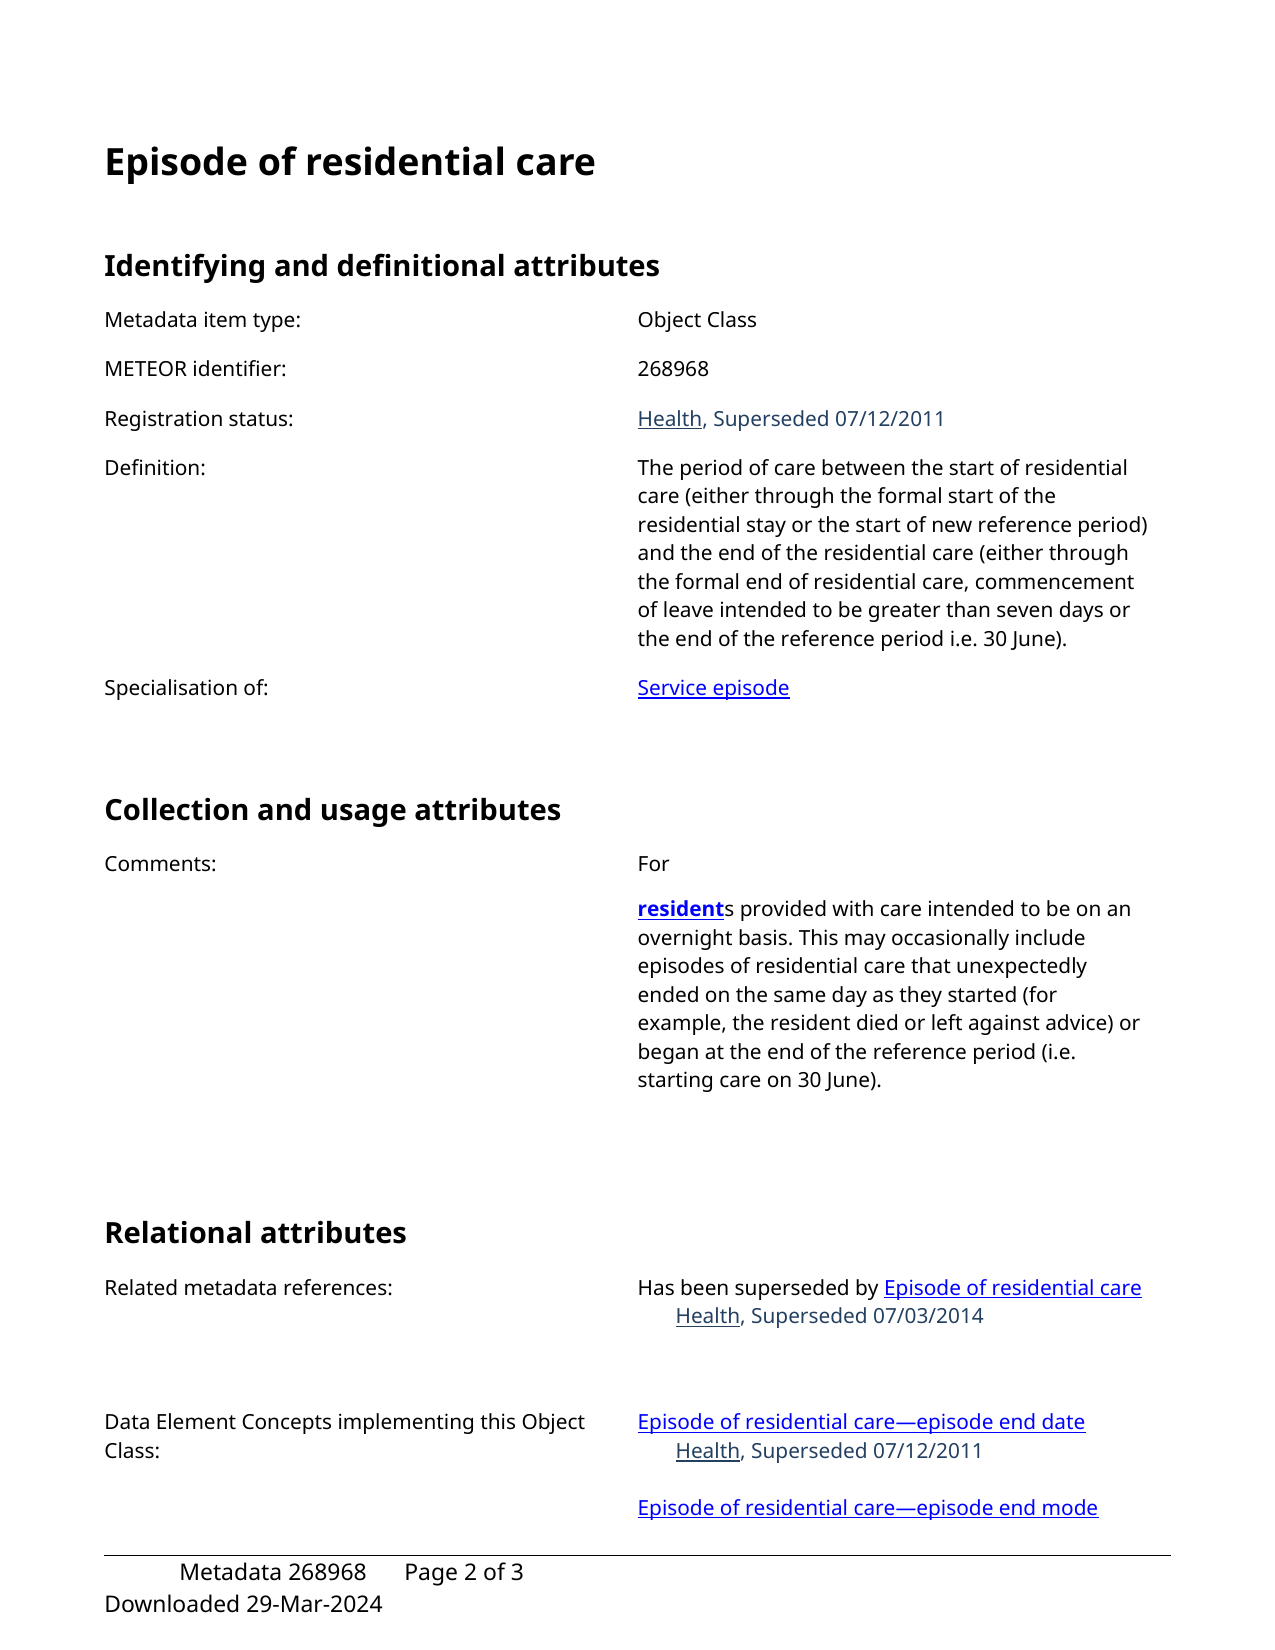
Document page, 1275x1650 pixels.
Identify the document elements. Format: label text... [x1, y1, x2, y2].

subtitle Episode of residential care [104, 135, 1171, 186]
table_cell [626, 1397, 1159, 1532]
table_cell Definition: [93, 443, 626, 663]
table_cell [93, 1397, 626, 1532]
table_cell Metadata item type: [93, 295, 626, 344]
table_cell Health, Superseded 07/12/2011 [626, 394, 1159, 443]
table_header Identifying and definitional attributes [93, 199, 1159, 295]
table_cell Has been superseded by Episode of residential care Health, Superseded 07/03/2014 [626, 1263, 1159, 1397]
table_cell Specialisation of: [93, 663, 626, 712]
table_cell Comments: [93, 839, 626, 1104]
table_cell METEOR identifier: [93, 344, 626, 393]
table_cell For residents provided with care intended to be on an overnight basis. This may occasionally include episodes of residential care that unexpectedly ended on the same day as they started (for example, the resident died or left against advice) or began at the end of the reference period (i.e. starting care on 30 June). [626, 839, 1159, 1104]
table_cell Related metadata references: [93, 1263, 626, 1397]
table_header Relational attributes [93, 1167, 1159, 1262]
table_header Collection and usage attributes [93, 743, 1159, 839]
table_cell Object Class [626, 295, 1159, 344]
table_cell 268968 [626, 344, 1159, 393]
table_cell The period of care between the start of residential care (either through the formal start of the residential stay or the start of new reference period) and the end of the residential care (either through the formal end of residential care, commencement of leave intended to be greater than seven days or the end of the reference period i.e. 30 June). [626, 443, 1159, 663]
table_cell Service episode [626, 663, 1159, 712]
table_cell Registration status: [93, 394, 626, 443]
